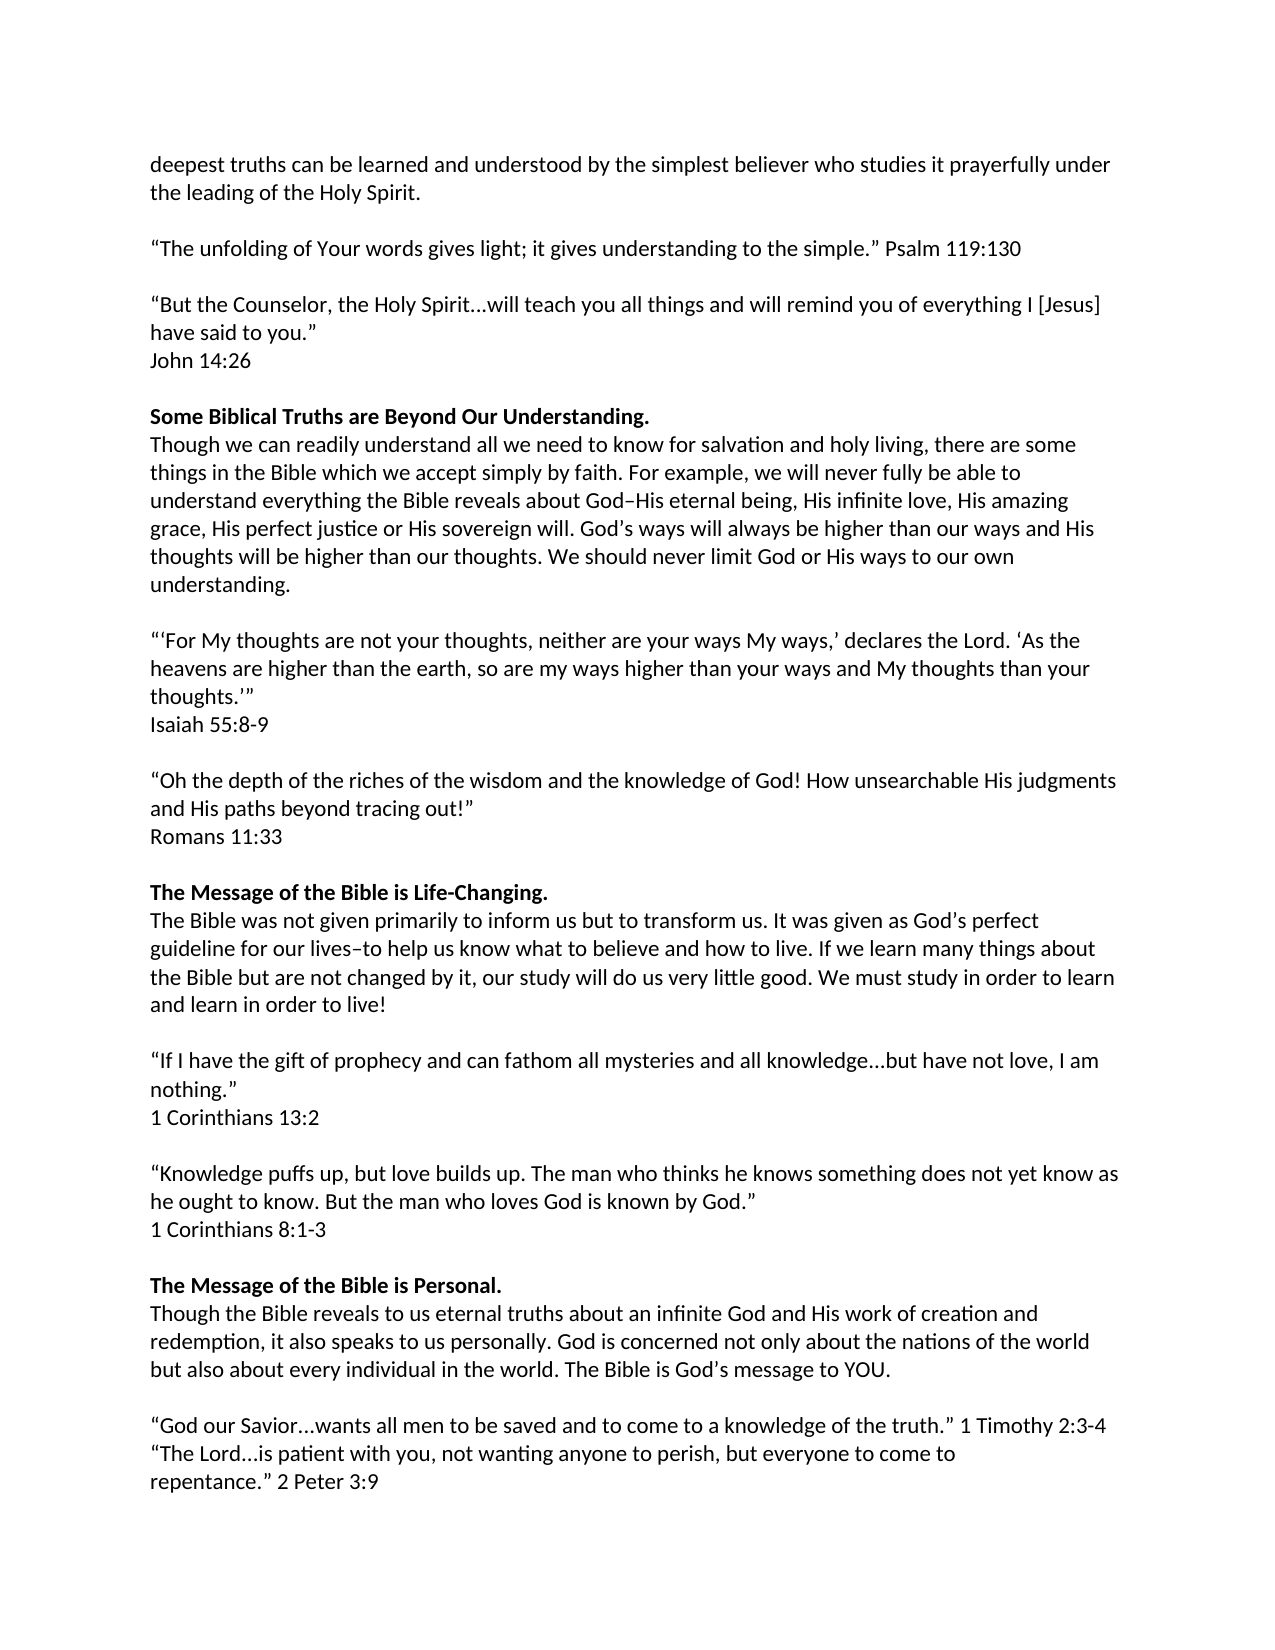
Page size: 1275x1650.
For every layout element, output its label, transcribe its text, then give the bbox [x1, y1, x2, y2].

text 1 Corinthians 13:2 [150, 1103, 1125, 1131]
text “Oh the depth of the riches of the wisdom and the knowledge of God! How unsearchable His judgments and His paths beyond tracing out!” [150, 766, 1125, 822]
text “The unfolding of Your words gives light; it gives understanding to the simple.” Psalm 119:130 [150, 234, 1125, 262]
text Though the Bible reveals to us eternal truths about an infinite God and His work of creation and redemption, it also speaks to us personally. God is concerned not only about the nations of the world but also about every individual in the world. The Bible is God’s message to YOU. [150, 1299, 1125, 1383]
text “But the Counselor, the Holy Spirit...will teach you all things and will remind you of everything I [Jesus] have said to you.” [150, 290, 1125, 346]
text “‘For My thoughts are not your thoughts, neither are your ways My ways,’ declares the Lord. ‘As the heavens are higher than the earth, so are my ways higher than your ways and My thoughts than your thoughts.’” [150, 626, 1125, 710]
text Romans 11:33 [150, 822, 1125, 851]
text “Knowledge puffs up, but love builds up. The man who thinks he knows something does not yet know as he ought to know. But the man who loves God is known by God.” [150, 1159, 1125, 1215]
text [150, 150, 1125, 206]
text Some Biblical Truths are Beyond Our Understanding. [150, 402, 1125, 430]
text “God our Savior...wants all men to be saved and to come to a knowledge of the truth.” 1 Timothy 2:3-4 [150, 1411, 1125, 1439]
text The Message of the Bible is Life-Changing. [150, 878, 1125, 907]
text John 14:26 [150, 346, 1125, 374]
text repentance.” 2 Peter 3:9 [150, 1467, 1125, 1495]
text Isaiah 55:8-9 [150, 710, 1125, 738]
text The Message of the Bible is Personal. [150, 1271, 1125, 1299]
text “The Lord...is patient with you, not wanting anyone to perish, but everyone to come to [150, 1439, 1125, 1467]
text The Bible was not given primarily to inform us but to transform us. It was given as God’s perfect guideline for our lives–to help us know what to believe and how to live. If we learn many things about the Bible but are not changed by it, our study will do us very little good. We must study in order to learn and learn in order to live! [150, 907, 1125, 1019]
text 1 Corinthians 8:1-3 [150, 1215, 1125, 1243]
text “If I have the gift of prophecy and can fathom all mysteries and all knowledge...but have not love, I am nothing.” [150, 1047, 1125, 1103]
text Though we can readily understand all we need to know for salvation and holy living, there are some things in the Bible which we accept simply by faith. For example, we will never fully be able to understand everything the Bible reveals about God–His eternal being, His infinite love, His amazing grace, His perfect justice or His sovereign will. God’s ways will always be higher than our ways and His thoughts will be higher than our thoughts. We should never limit God or His ways to our own understanding. [150, 430, 1125, 598]
